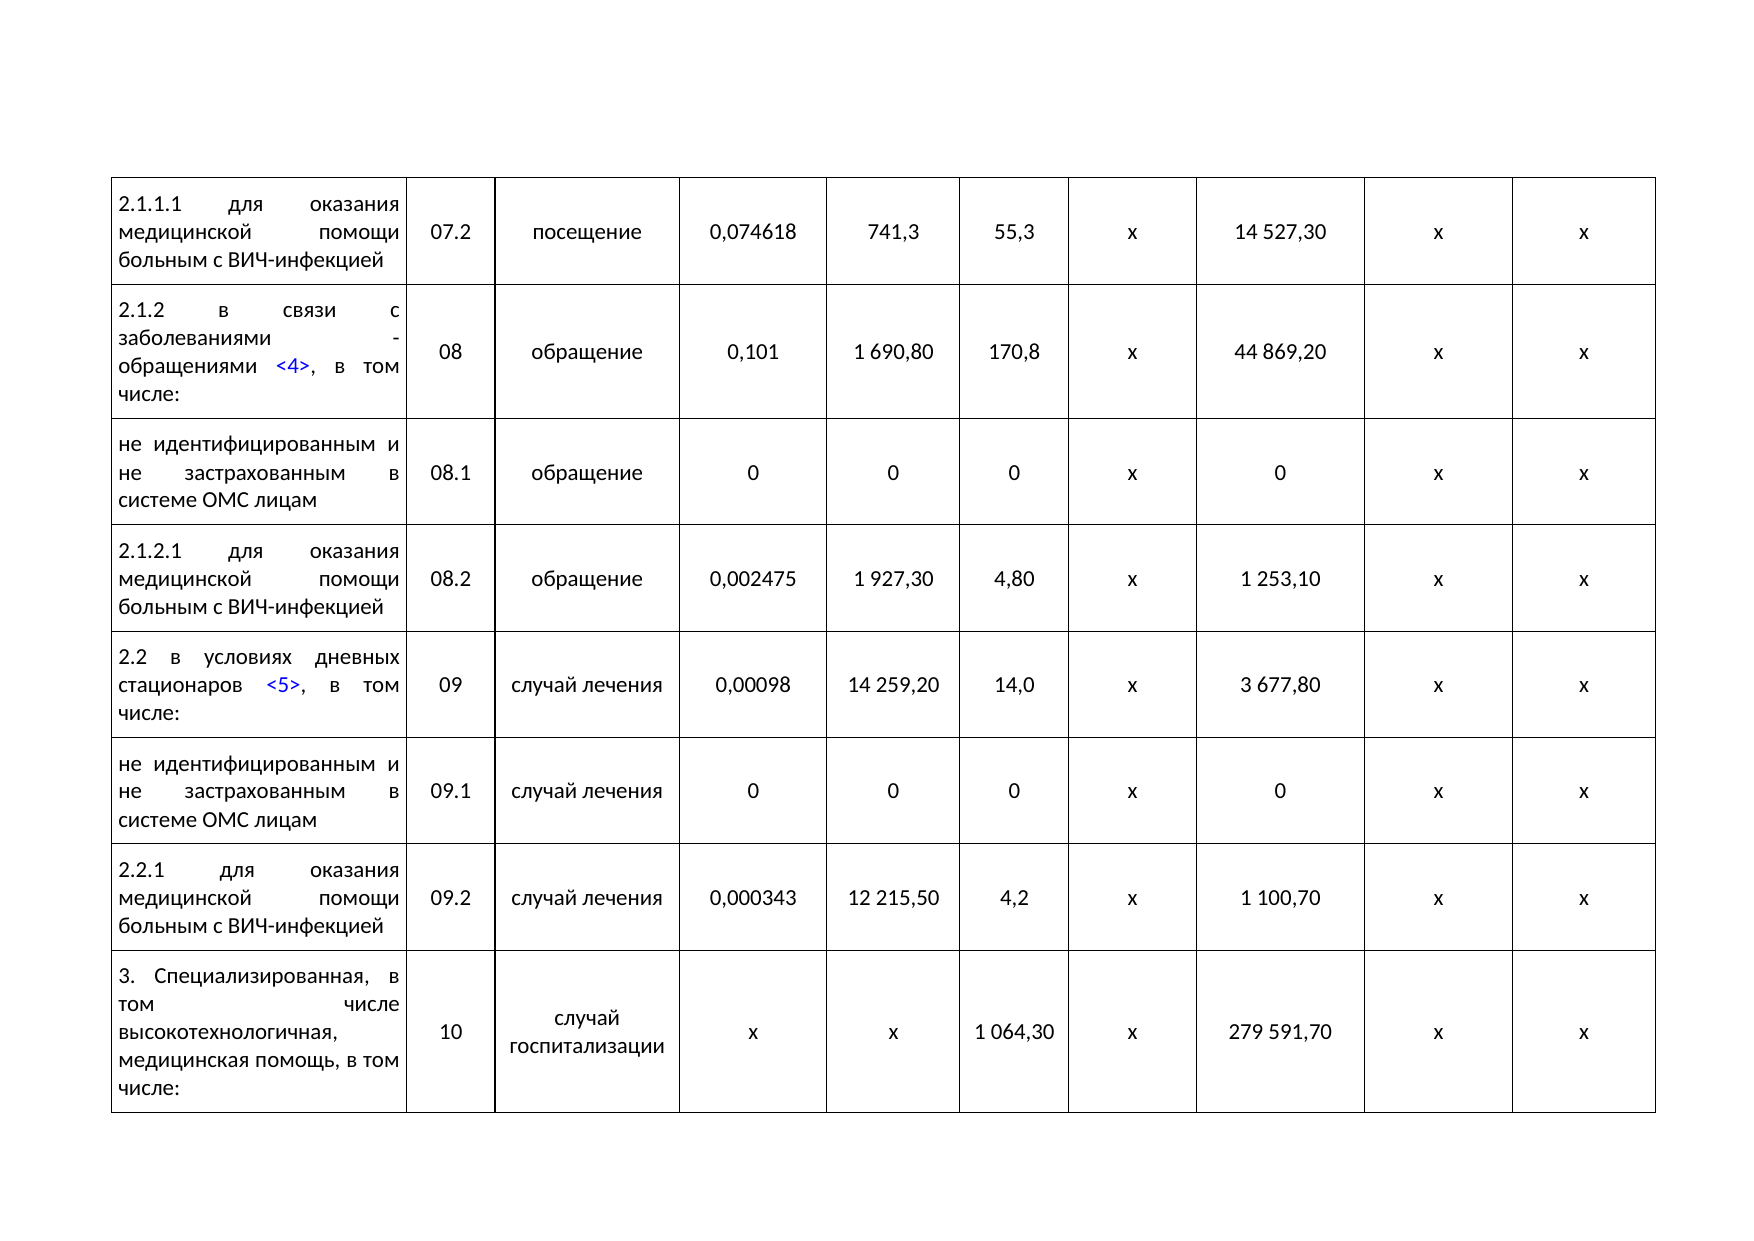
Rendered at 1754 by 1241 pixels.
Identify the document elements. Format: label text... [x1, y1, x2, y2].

table_cell 1 927,30 [827, 525, 959, 631]
table_cell х [1069, 525, 1196, 631]
table_cell 55,3 [960, 178, 1068, 283]
table_cell 08 [407, 285, 494, 418]
table_cell посещение [496, 178, 679, 283]
table_cell 0 [827, 738, 959, 843]
table_cell х [1365, 738, 1512, 843]
table_cell 0 [680, 738, 826, 843]
table_cell х [1365, 285, 1512, 418]
table_cell 08.2 [407, 525, 494, 631]
table_cell 44 869,20 [1197, 285, 1364, 418]
table_cell х [1365, 951, 1512, 1112]
table_cell х [1069, 844, 1196, 950]
table_cell х [1069, 632, 1196, 737]
table_cell 12 215,50 [827, 844, 959, 950]
table_cell 10 [407, 951, 494, 1112]
table_cell 0,00098 [680, 632, 826, 737]
table_cell 0 [827, 419, 959, 524]
table_cell 0,000343 [680, 844, 826, 950]
table_cell 741,3 [827, 178, 959, 283]
table_cell х [827, 951, 959, 1112]
table_cell 0 [680, 419, 826, 524]
table_cell 1 253,10 [1197, 525, 1364, 631]
table_cell 09 [407, 632, 494, 737]
table_cell 279 591,70 [1197, 951, 1364, 1112]
table_cell х [1513, 419, 1655, 524]
table_cell 0 [1197, 419, 1364, 524]
table_cell не идентифицированным и не застрахованным в системе ОМС лицам [112, 419, 406, 524]
table_cell не идентифицированным и не застрахованным в системе ОМС лицам [112, 738, 406, 843]
table_cell х [1069, 738, 1196, 843]
table_cell случай лечения [496, 632, 679, 737]
table_cell 4,80 [960, 525, 1068, 631]
table_cell обращение [496, 419, 679, 524]
table_cell 2.1.2.1 для оказания медицинской помощи больным с ВИЧ-инфекцией [112, 525, 406, 631]
table_cell х [1069, 285, 1196, 418]
table_cell х [1365, 178, 1512, 283]
table_cell 1 100,70 [1197, 844, 1364, 950]
table_cell 07.2 [407, 178, 494, 283]
table_cell х [1365, 525, 1512, 631]
table_cell случай госпитализации [496, 951, 679, 1112]
table_cell обращение [496, 285, 679, 418]
table_cell 2.2 в условиях дневных стационаров <5>, в том числе: [112, 632, 406, 737]
table_cell х [1365, 632, 1512, 737]
table_cell х [1365, 419, 1512, 524]
table_cell случай лечения [496, 738, 679, 843]
table_cell х [1365, 844, 1512, 950]
table_cell х [1513, 951, 1655, 1112]
table_cell 2.2.1 для оказания медицинской помощи больным с ВИЧ-инфекцией [112, 844, 406, 950]
table_cell 1 690,80 [827, 285, 959, 418]
table_cell х [1513, 632, 1655, 737]
table_cell обращение [496, 525, 679, 631]
table_cell х [1513, 738, 1655, 843]
table_cell 09.1 [407, 738, 494, 843]
table_cell 09.2 [407, 844, 494, 950]
table_cell х [1069, 178, 1196, 283]
table_cell х [1069, 951, 1196, 1112]
table_cell 0,002475 [680, 525, 826, 631]
table_cell 170,8 [960, 285, 1068, 418]
table_cell 0,101 [680, 285, 826, 418]
table_cell 14 259,20 [827, 632, 959, 737]
table_cell 1 064,30 [960, 951, 1068, 1112]
table_cell 3 677,80 [1197, 632, 1364, 737]
table_cell х [1513, 285, 1655, 418]
table_cell 14,0 [960, 632, 1068, 737]
table_cell 0 [1197, 738, 1364, 843]
table_cell х [1513, 844, 1655, 950]
table_cell 08.1 [407, 419, 494, 524]
table_cell 0 [960, 738, 1068, 843]
table_cell 2.1.2 в связи с заболеваниями - обращениями <4>, в том числе: [112, 285, 406, 418]
table_cell случай лечения [496, 844, 679, 950]
table_cell 4,2 [960, 844, 1068, 950]
table_cell 3. Специализированная, в том числе высокотехнологичная, медицинская помощь, в том числе: [112, 951, 406, 1112]
table_cell 0,074618 [680, 178, 826, 283]
table_cell 14 527,30 [1197, 178, 1364, 283]
table_cell х [1069, 419, 1196, 524]
table_cell х [1513, 178, 1655, 283]
table_cell х [1513, 525, 1655, 631]
table_cell 0 [960, 419, 1068, 524]
table_cell х [680, 951, 826, 1112]
table_cell 2.1.1.1 для оказания медицинской помощи больным с ВИЧ-инфекцией [112, 178, 406, 283]
